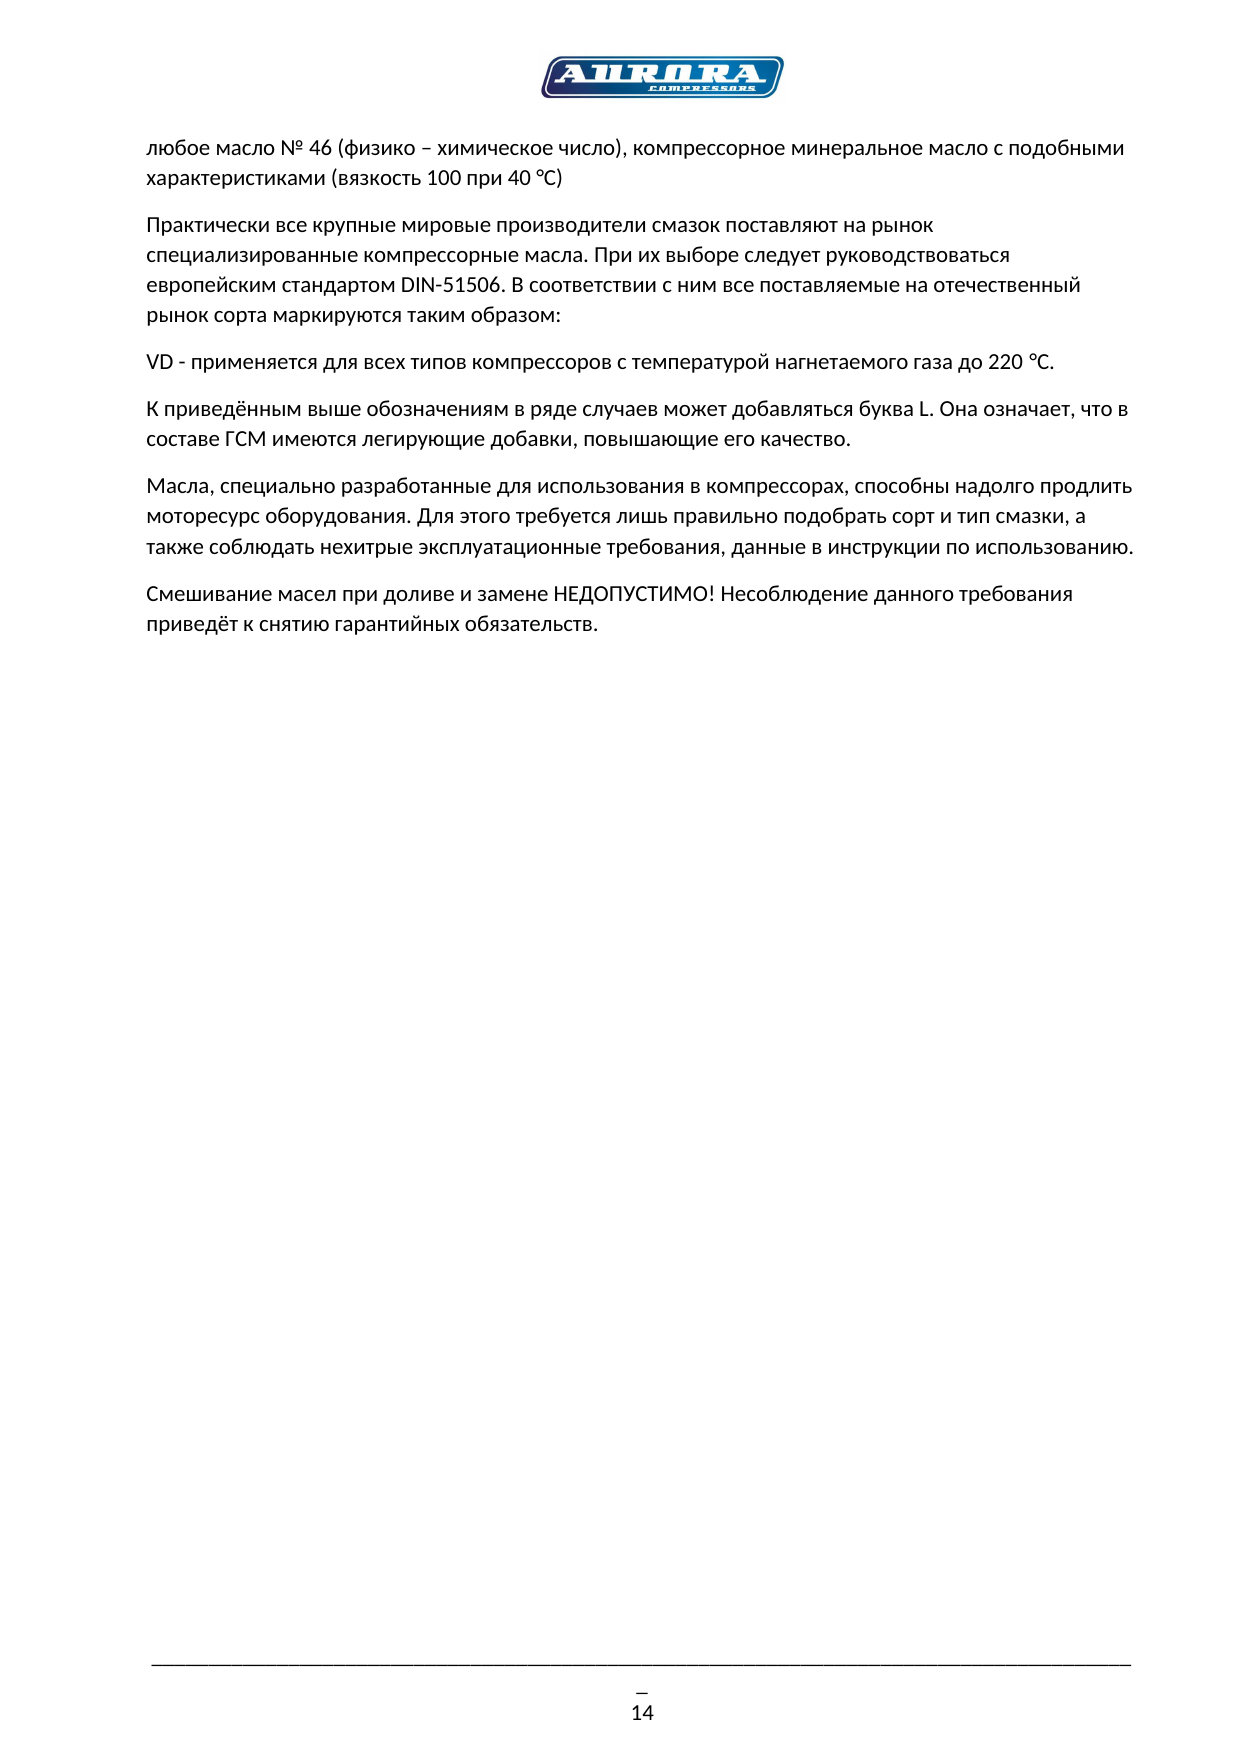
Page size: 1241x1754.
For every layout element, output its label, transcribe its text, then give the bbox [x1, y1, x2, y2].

text Масла, специально разработанные для использования в компрессорах, способны надолго продлить моторесурс оборудования. Для этого требуется лишь правильно подобрать сорт и тип смазки, а также соблюдать нехитрые эксплуатационные требования, данные в инструкции по использованию. [146, 471, 1138, 560]
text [146, 133, 1138, 191]
text VD - применяется для всех типов компрессоров с температурой нагнетаемого газа до 220 °C. [146, 347, 1138, 376]
text Смешивание масел при доливе и замене НЕДОПУСТИМО! Несоблюдение данного требования приведёт к снятию гарантийных обязательств. [146, 579, 1138, 637]
text Практически все крупные мировые производители смазок поставляют на рынок специализированные компрессорные масла. При их выборе следует руководствоваться европейским стандартом DIN-51506. В соответствии с ним все поставляемые на отечественный рынок сорта маркируются таким образом: [146, 210, 1138, 329]
text К приведённым выше обозначениям в ряде случаев может добавляться буква L. Она означает, что в составе ГСМ имеются легирующие добавки, повышающие его качество. [146, 394, 1138, 453]
picture [537, 50, 788, 104]
